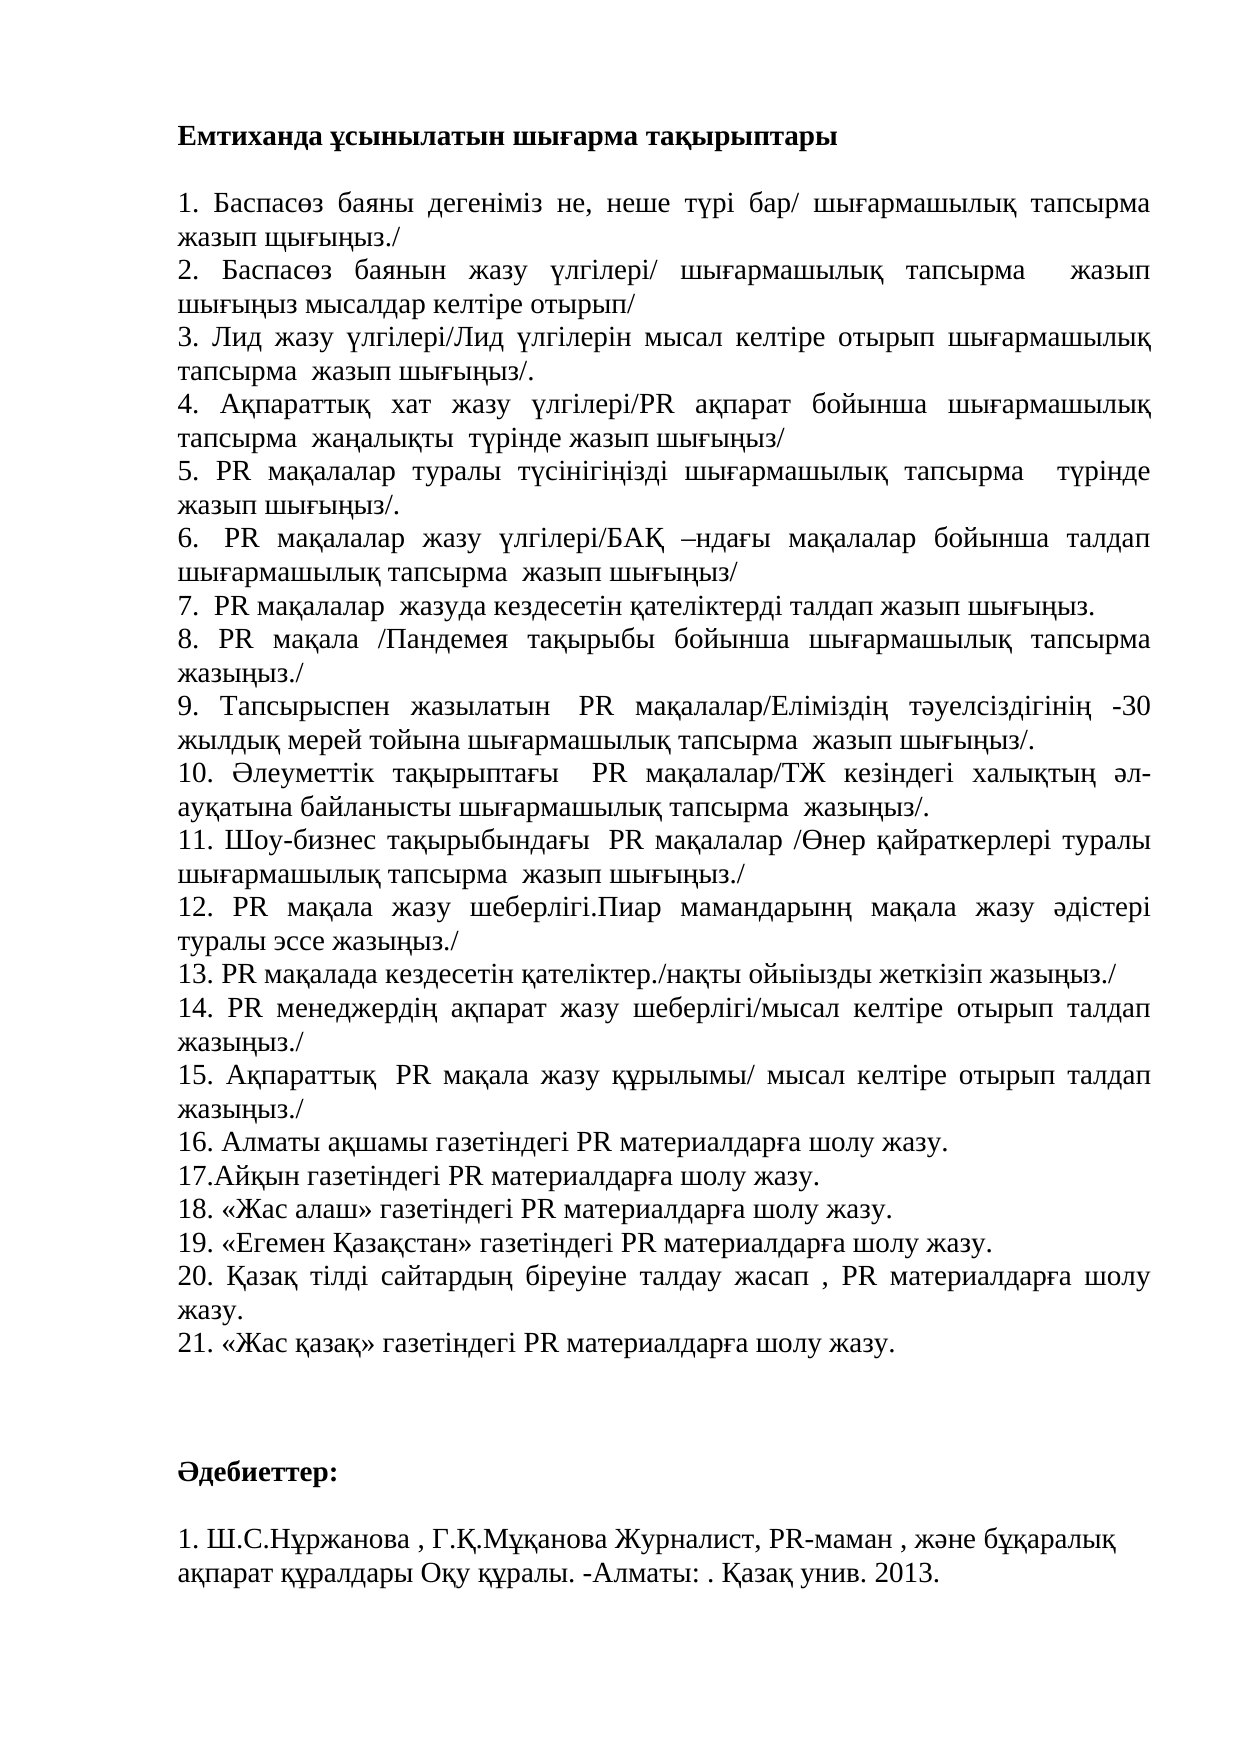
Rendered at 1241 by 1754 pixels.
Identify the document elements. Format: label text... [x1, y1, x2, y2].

text 1. Ш.С.Нұржанова , Г.Қ.Мұқанова Журналист, PR-маман , және бұқаралық ақпарат құралдары Оқу құралы. -Алматы: . Қазақ унив. 2013. [177, 1521, 1152, 1588]
text 17.Айқын газетіндегі PR материалдарға шолу жазу. [177, 1158, 1152, 1191]
text 18. «Жас алаш» газетіндегі PR материалдарға шолу жазу. [177, 1191, 1152, 1225]
text 4. Ақпараттық хат жазу үлгілері/PR ақпарат бойынша шығармашылық тапсырма жаңалықты түрінде жазып шығыңыз/ [177, 386, 1152, 453]
text 10. Әлеуметтік тақырыптағы PR мақалалар/ТЖ кезіндегі халықтың әл-ауқатына байланысты шығармашылық тапсырма жазыңыз/. [177, 755, 1152, 822]
text 3. Лид жазу үлгілері/Лид үлгілерін мысал келтіре отырып шығармашылық тапсырма жазып шығыңыз/. [177, 319, 1152, 386]
text 20. Қазақ тілді сайтардың біреуіне талдау жасап , PR материалдарға шолу жазу. [177, 1258, 1152, 1326]
text 14. PR менеджердің ақпарат жазу шеберлігі/мысал келтіре отырып талдап жазыңыз./ [177, 990, 1152, 1057]
text 19. «Егемен Қазақстан» газетіндегі PR материалдарға шолу жазу. [177, 1225, 1152, 1258]
text 9. Тапсырыспен жазылатын PR мақалалар/Еліміздің тәуелсіздігінің -30 жылдық мерей тойына шығармашылық тапсырма жазып шығыңыз/. [177, 688, 1152, 755]
text 16. Алматы ақшамы газетіндегі PR материалдарға шолу жазу. [177, 1124, 1152, 1158]
text 7. PR мақалалар жазуда кездесетін қателіктерді талдап жазып шығыңыз. [177, 588, 1152, 621]
text 5. PR мақалалар туралы түсінігіңізді шығармашылық тапсырма түрінде жазып шығыңыз/. [177, 453, 1152, 521]
text 15. Ақпараттық PR мақала жазу құрылымы/ мысал келтіре отырып талдап жазыңыз./ [177, 1057, 1152, 1124]
text 13. PR мақалада кездесетін қателіктер./нақты ойыіызды жеткізіп жазыңыз./ [177, 957, 1152, 990]
text 12. PR мақала жазу шеберлігі.Пиар мамандарынң мақала жазу әдістері туралы эссе жазыңыз./ [177, 889, 1152, 957]
text Әдебиеттер: [177, 1454, 1152, 1488]
text 21. «Жас қазақ» газетіндегі PR материалдарға шолу жазу. [177, 1326, 1152, 1359]
text 6. PR мақалалар жазу үлгілері/БАҚ –ндағы мақалалар бойынша талдап шығармашылық тапсырма жазып шығыңыз/ [177, 521, 1152, 588]
text Емтиханда ұсынылатын шығарма тақырыптары [177, 118, 1152, 152]
text 11. Шоу-бизнес тақырыбындағы PR мақалалар /Өнер қайраткерлері туралы шығармашылық тапсырма жазып шығыңыз./ [177, 822, 1152, 889]
text 1. Баспасөз баяны дегеніміз не, неше түрі бар/ шығармашылық тапсырма жазып щығыңыз./ [177, 185, 1152, 252]
text 2. Баспасөз баянын жазу үлгілері/ шығармашылық тапсырма жазып шығыңыз мысалдар келтіре отырып/ [177, 252, 1152, 319]
text 8. PR мақала /Пандемея тақырыбы бойынша шығармашылық тапсырма жазыңыз./ [177, 621, 1152, 688]
